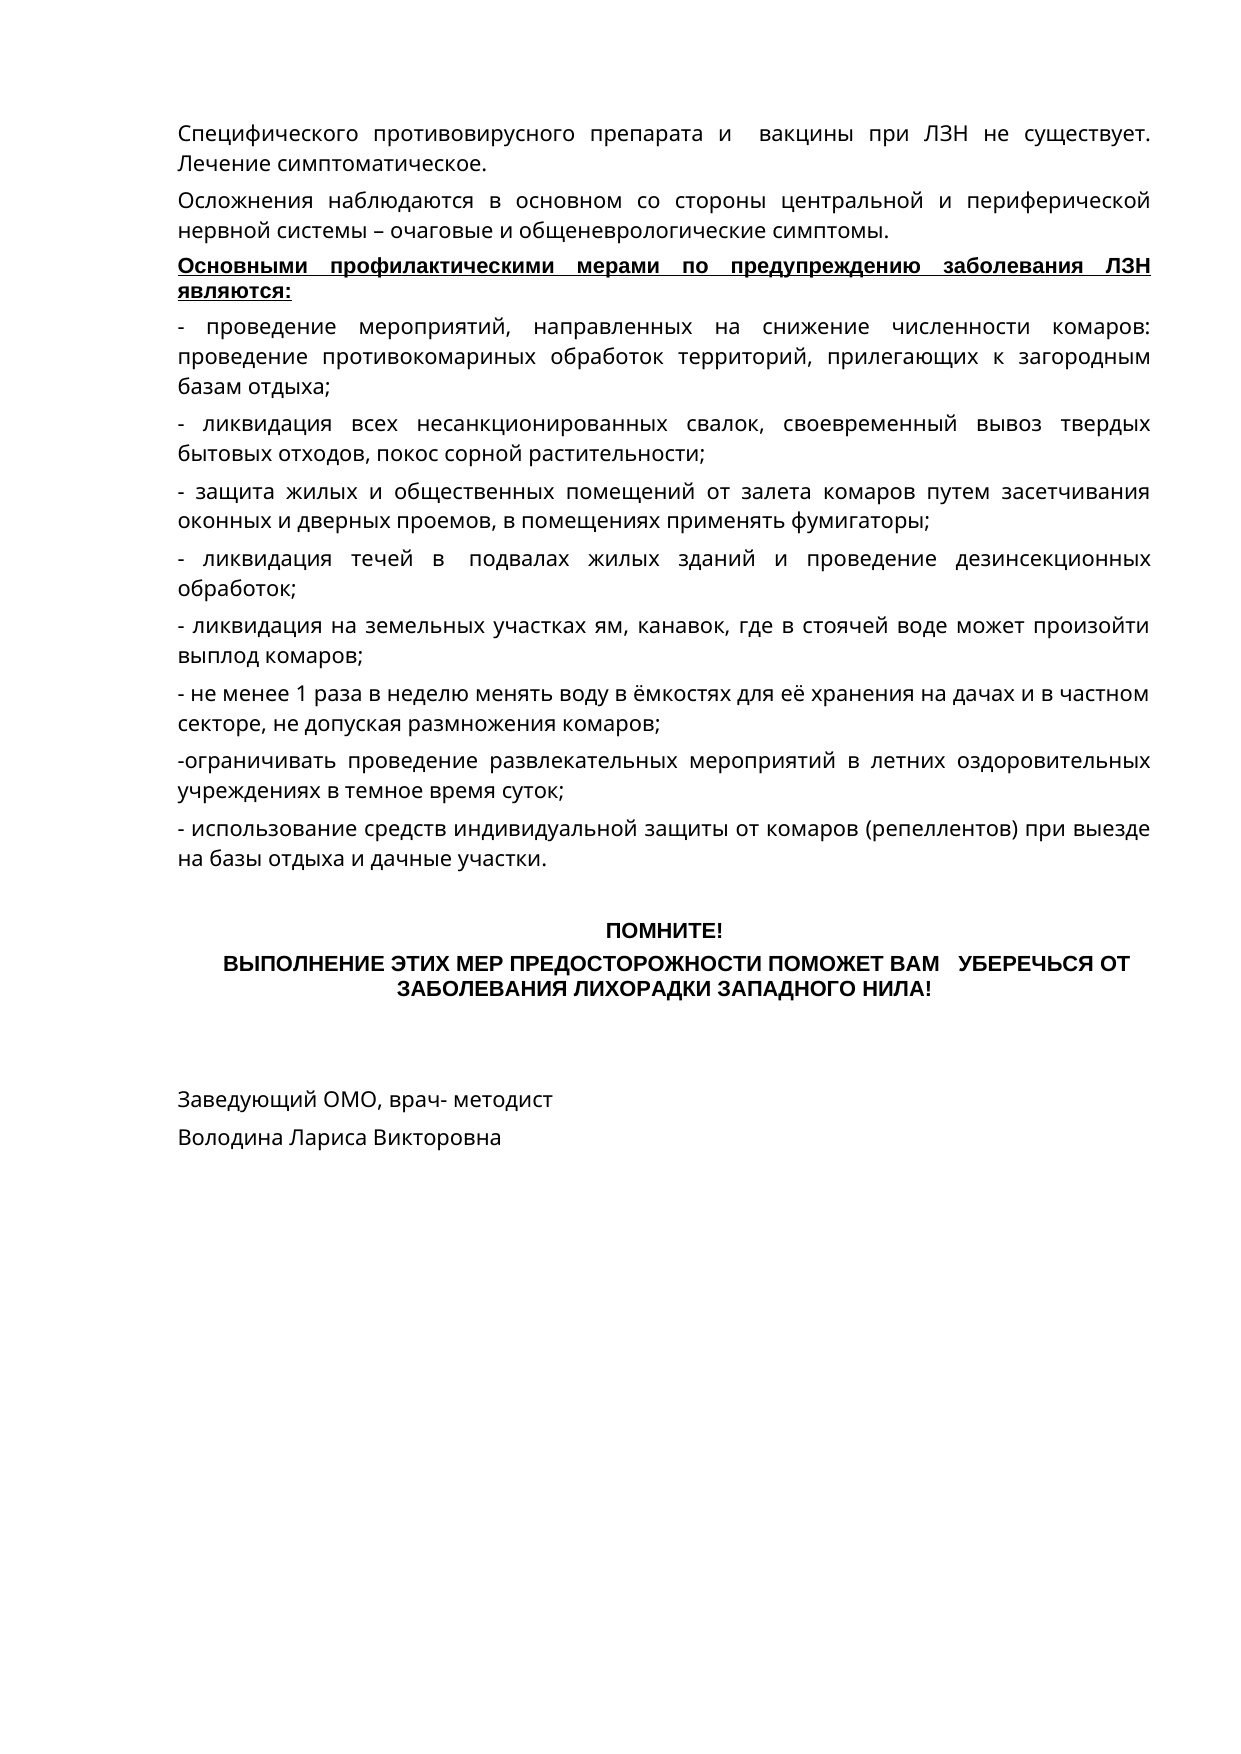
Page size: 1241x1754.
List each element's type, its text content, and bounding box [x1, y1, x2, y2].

text ПОМНИТЕ! [177, 918, 1152, 943]
text - защита жилых и общественных помещений от залета комаров путем засетчивания оконных и дверных проемов, в помещениях применять фумигаторы; [177, 476, 1152, 535]
text Осложнения наблюдаются в основном со стороны центральной и периферической нервной системы – очаговые и общеневрологические симптомы. [177, 186, 1152, 245]
text Основными профилактическими мерами по предупреждению заболевания ЛЗН являются: [177, 253, 1152, 303]
text ВЫПОЛНЕНИЕ ЭТИХ МЕР ПРЕДОСТОРОЖНОСТИ ПОМОЖЕТ ВАМ УБЕРЕЧЬСЯ ОТ ЗАБОЛЕВАНИЯ ЛИХОРАДКИ ЗАПАДНОГО НИЛА! [177, 951, 1152, 1001]
text - ликвидация всех несанкционированных свалок, своевременный вывоз твердых бытовых отходов, покос сорной растительности; [177, 408, 1152, 468]
text Володина Лариса Викторовна [177, 1122, 1152, 1152]
text Специфического противовирусного препарата и вакцины при ЛЗН не существует. Лечение симптоматическое. [177, 118, 1152, 178]
text - не менее 1 раза в неделю менять воду в ёмкостях для её хранения на дачах и в частном секторе, не допуская размножения комаров; [177, 678, 1152, 737]
text - проведение мероприятий, направленных на снижение численности комаров: проведение противокомариных обработок территорий, прилегающих к загородным базам отдыха; [177, 311, 1152, 401]
text - ликвидация на земельных участках ям, канавок, где в стоячей воде может произойти выплод комаров; [177, 611, 1152, 670]
text Заведующий ОМО, врач- методист [177, 1084, 1152, 1114]
text - ликвидация течей в подвалах жилых зданий и проведение дезинсекционных обработок; [177, 543, 1152, 603]
text -ограничивать проведение развлекательных мероприятий в летних оздоровительных учреждениях в темное время суток; [177, 745, 1152, 805]
text - использование средств индивидуальной защиты от комаров (репеллентов) при выезде на базы отдыха и дачные участки. [177, 813, 1152, 872]
